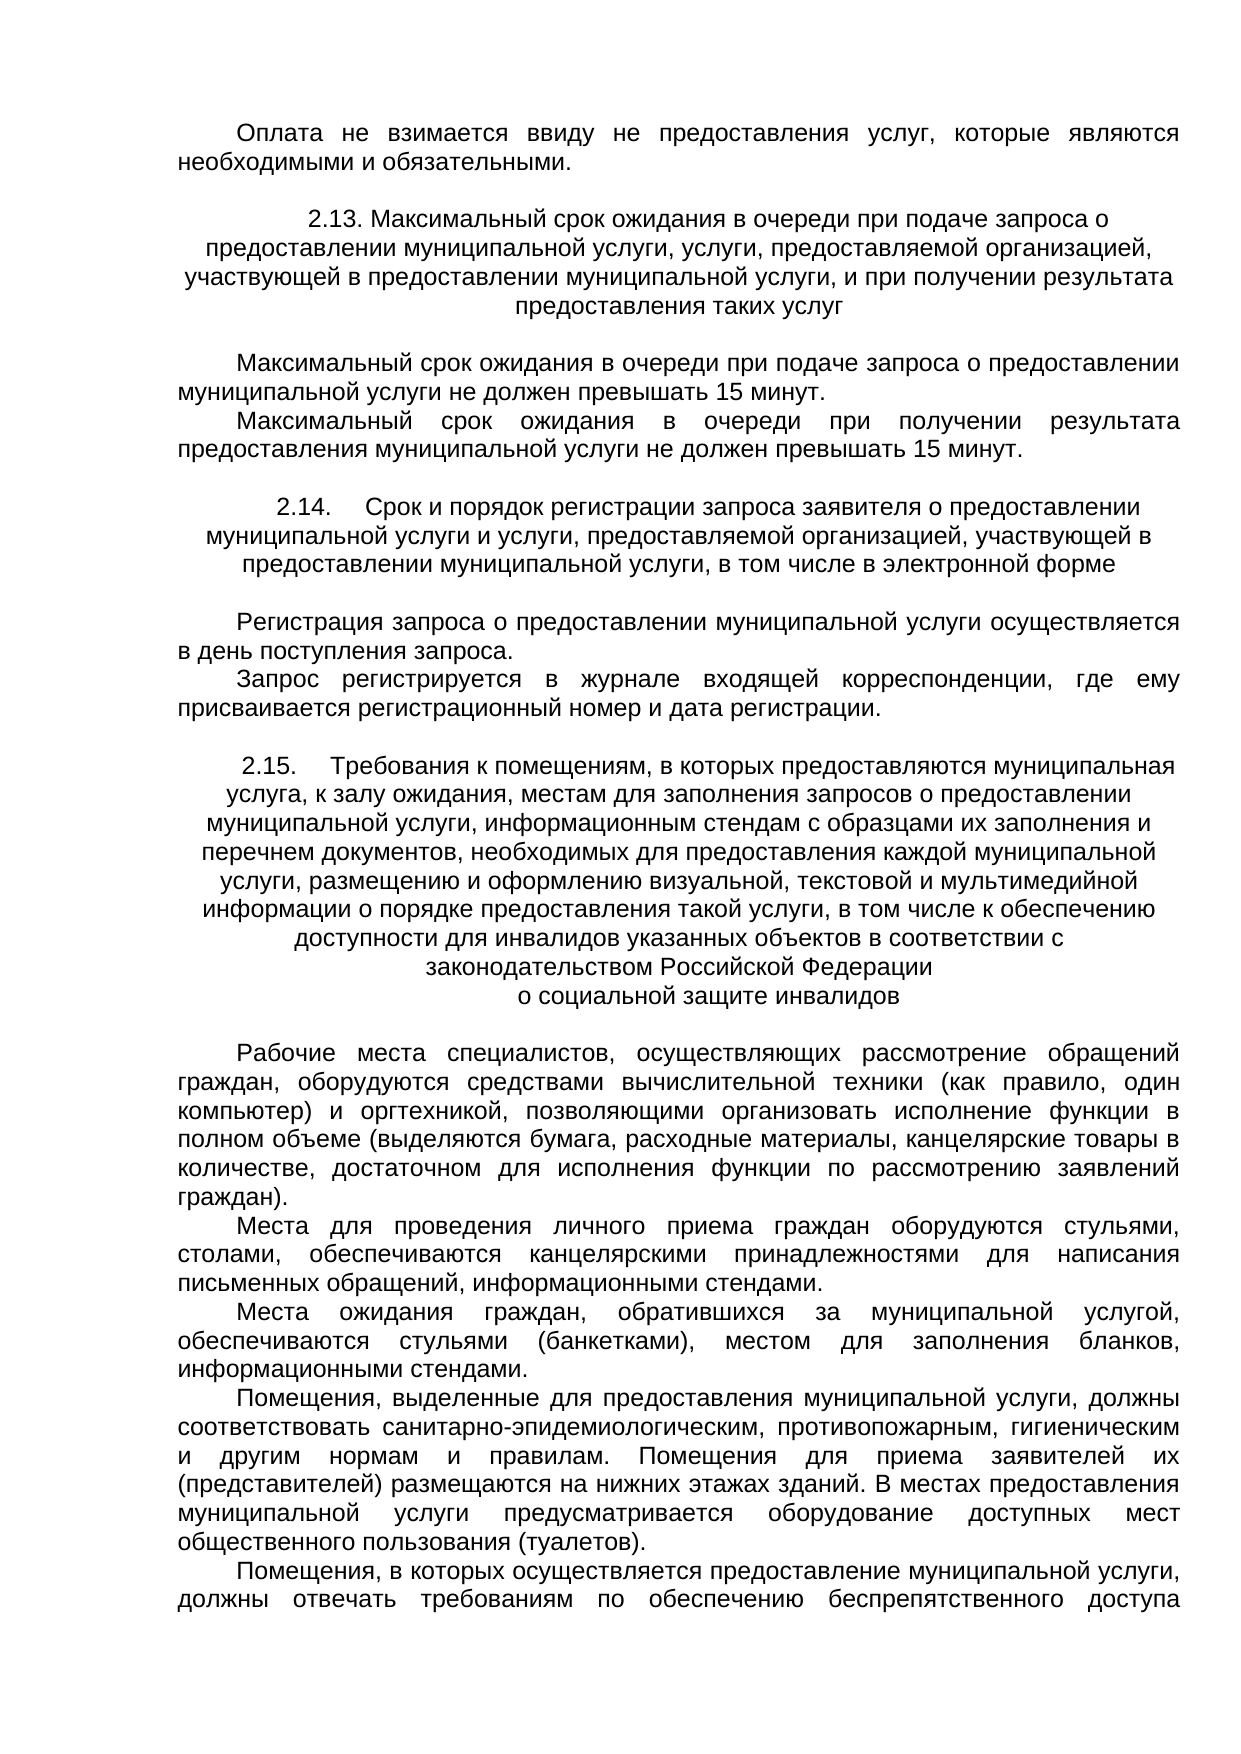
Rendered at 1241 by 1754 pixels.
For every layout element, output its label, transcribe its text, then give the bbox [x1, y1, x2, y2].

text Помещения, выделенные для предоставления муниципальной услуги, должны соответствовать санитарно-эпидемиологическим, противопожарным, гигиеническим и другим нормам и правилам. Помещения для приема заявителей их (представителей) размещаются на нижних этажах зданий. В местах предоставления муниципальной услуги предусматривается оборудование доступных мест общественного пользования (туалетов). [177, 1383, 1181, 1556]
text Оплата не взимается ввиду не предоставления услуг, которые являются необходимыми и обязательными. [177, 118, 1181, 176]
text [177, 1556, 1181, 1613]
text 2.13. Максимальный срок ожидания в очереди при подаче запроса о предоставлении муниципальной услуги, услуги, предоставляемой организацией, участвующей в предоставлении муниципальной услуги, и при получении результата предоставления таких услуг [177, 204, 1181, 319]
text Рабочие места специалистов, осуществляющих рассмотрение обращений граждан, оборудуются средствами вычислительной техники (как правило, один компьютер) и оргтехникой, позволяющими организовать исполнение функции в полном объеме (выделяются бумага, расходные материалы, канцелярские товары в количестве, достаточном для исполнения функции по рассмотрению заявлений граждан). [177, 1038, 1181, 1211]
list Требования к помещениям, в которых предоставляются муниципальная услуга, к залу ожидания, местам для заполнения запросов о предоставлении муниципальной услуги, информационным стендам с образцами их заполнения и перечнем документов, необходимых для предоставления каждой муниципальной услуги, размещению и оформлению визуальной, текстовой и мультимедийной информации о порядке предоставления такой услуги, в том числе к обеспечению доступности для инвалидов указанных объектов в соответствии с законодательством Российской Федерации [177, 751, 1181, 981]
text Регистрация запроса о предоставлении муниципальной услуги осуществляется в день поступления запроса. [177, 607, 1181, 664]
text Максимальный срок ожидания в очереди при получении результата предоставления муниципальной услуги не должен превышать 15 минут. [177, 406, 1181, 463]
text Места ожидания граждан, обратившихся за муниципальной услугой, обеспечиваются стульями (банкетками), местом для заполнения бланков, информационными стендами. [177, 1297, 1181, 1383]
text Максимальный срок ожидания в очереди при подаче запроса о предоставлении муниципальной услуги не должен превышать 15 минут. [177, 348, 1181, 406]
list Срок и порядок регистрации запроса заявителя о предоставлении муниципальной услуги и услуги, предоставляемой организацией, участвующей в предоставлении муниципальной услуги, в том числе в электронной форме [177, 492, 1181, 578]
text Места для проведения личного приема граждан оборудуются стульями, столами, обеспечиваются канцелярскими принадлежностями для написания письменных обращений, информационными стендами. [177, 1211, 1181, 1297]
text о социальной защите инвалидов [177, 981, 1181, 1009]
text Запрос регистрируется в журнале входящей корреспонденции, где ему присваивается регистрационный номер и дата регистрации. [177, 664, 1181, 722]
